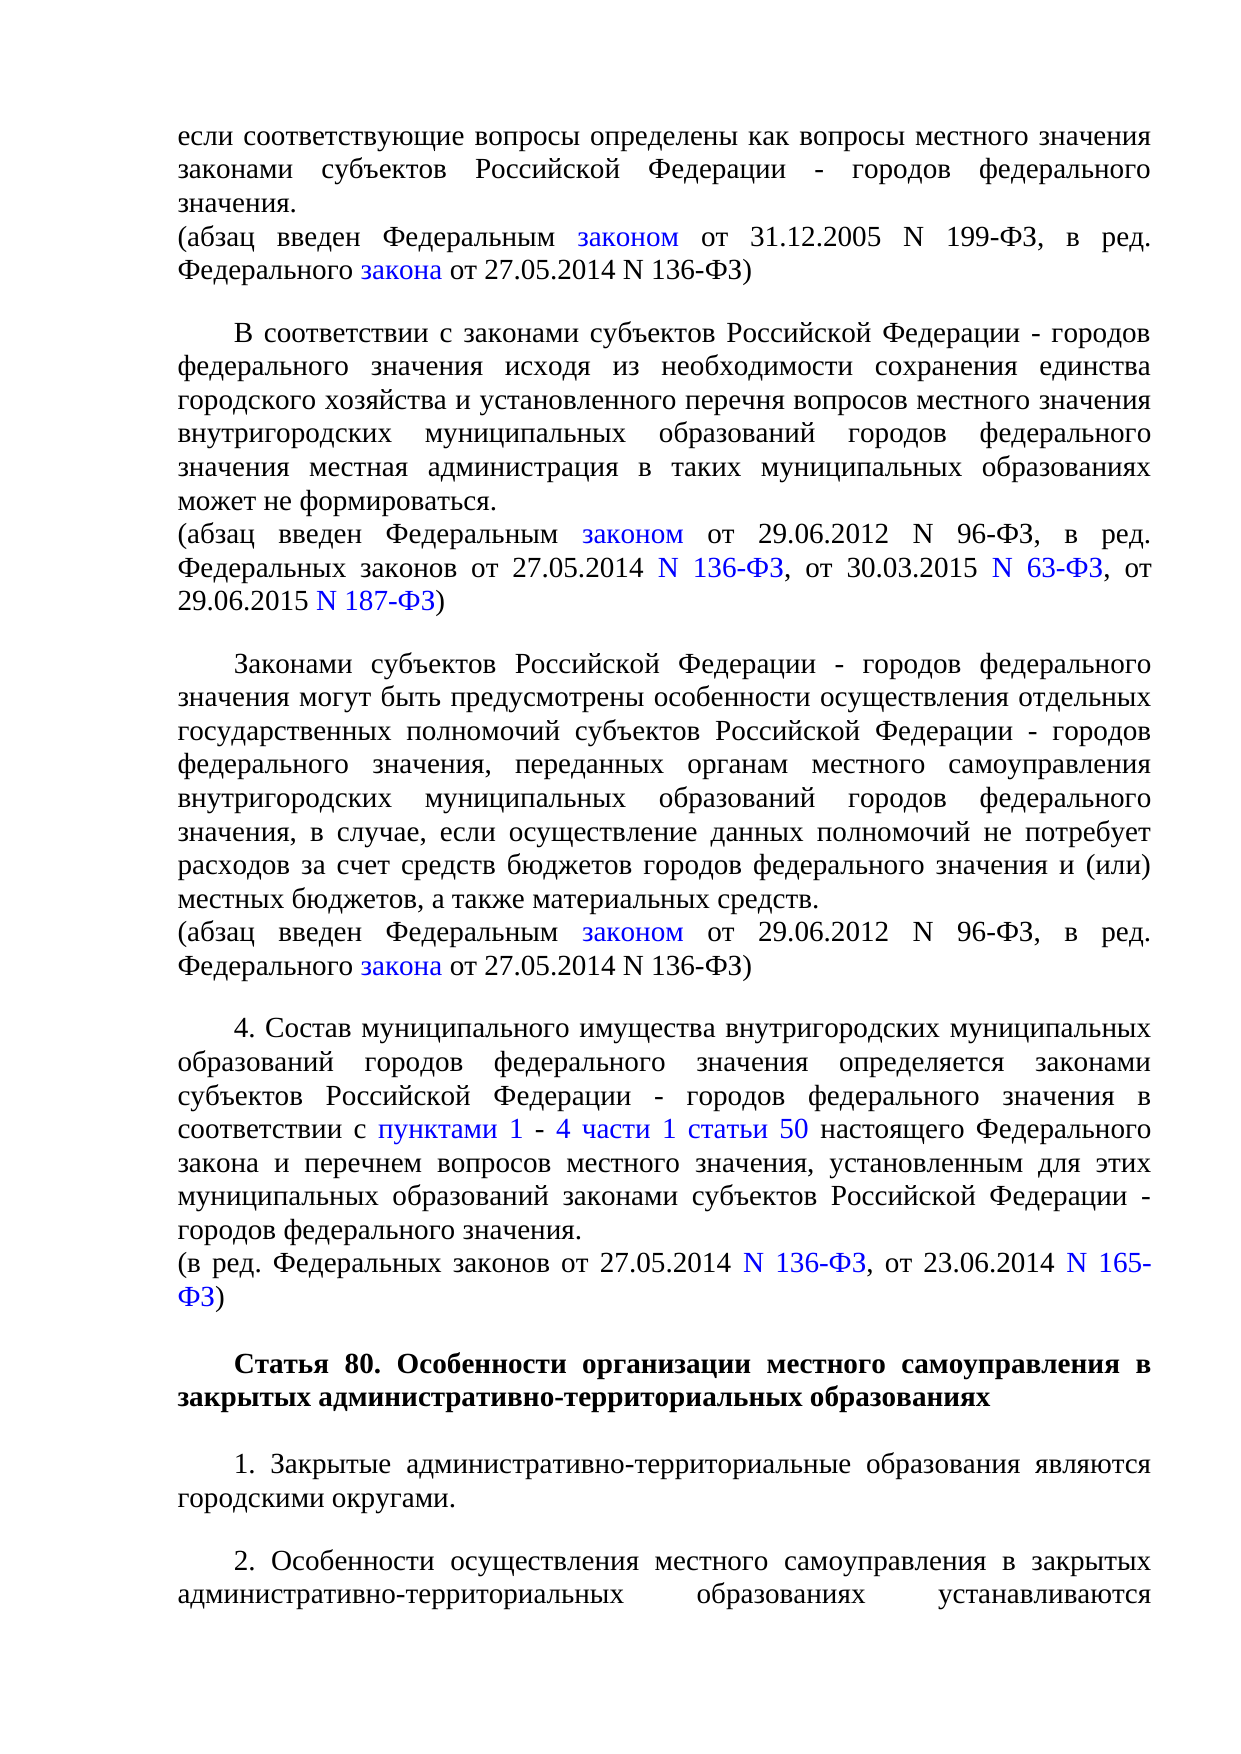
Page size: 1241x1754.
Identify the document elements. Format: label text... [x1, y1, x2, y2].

text Законами субъектов Российской Федерации - городов федерального значения могут быть предусмотрены особенности осуществления отдельных государственных полномочий субъектов Российской Федерации - городов федерального значения, переданных органам местного самоуправления внутригородских муниципальных образований городов федерального значения, в случае, если осуществление данных полномочий не потребует расходов за счет средств бюджетов городов федерального значения и (или) местных бюджетов, а также материальных средств. [177, 646, 1152, 914]
text В соответствии с законами субъектов Российской Федерации - городов федерального значения исходя из необходимости сохранения единства городского хозяйства и установленного перечня вопросов местного значения внутригородских муниципальных образований городов федерального значения местная администрация в таких муниципальных образованиях может не формироваться. [177, 315, 1152, 516]
text (абзац введен Федеральным законом от 29.06.2012 N 96-ФЗ, в ред. Федеральных законов от 27.05.2014 N 136-ФЗ, от 30.03.2015 N 63-ФЗ, от 29.06.2015 N 187-ФЗ) [177, 516, 1152, 617]
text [177, 1543, 1152, 1610]
text 1. Закрытые административно-территориальные образования являются городскими округами. [177, 1447, 1152, 1514]
text 4. Состав муниципального имущества внутригородских муниципальных образований городов федерального значения определяется законами субъектов Российской Федерации - городов федерального значения в соответствии с пунктами 1 - 4 части 1 статьи 50 настоящего Федерального закона и перечнем вопросов местного значения, установленным для этих муниципальных образований законами субъектов Российской Федерации - городов федерального значения. [177, 1011, 1152, 1245]
text (в ред. Федеральных законов от 27.05.2014 N 136-ФЗ, от 23.06.2014 N 165-ФЗ) [177, 1245, 1152, 1312]
title Статья 80. Особенности организации местного самоуправления в закрытых административно-территориальных образованиях [177, 1346, 1152, 1413]
text (абзац введен Федеральным законом от 31.12.2005 N 199-ФЗ, в ред. Федерального закона от 27.05.2014 N 136-ФЗ) [177, 219, 1152, 286]
text (абзац введен Федеральным законом от 29.06.2012 N 96-ФЗ, в ред. Федерального закона от 27.05.2014 N 136-ФЗ) [177, 914, 1152, 981]
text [177, 118, 1152, 219]
